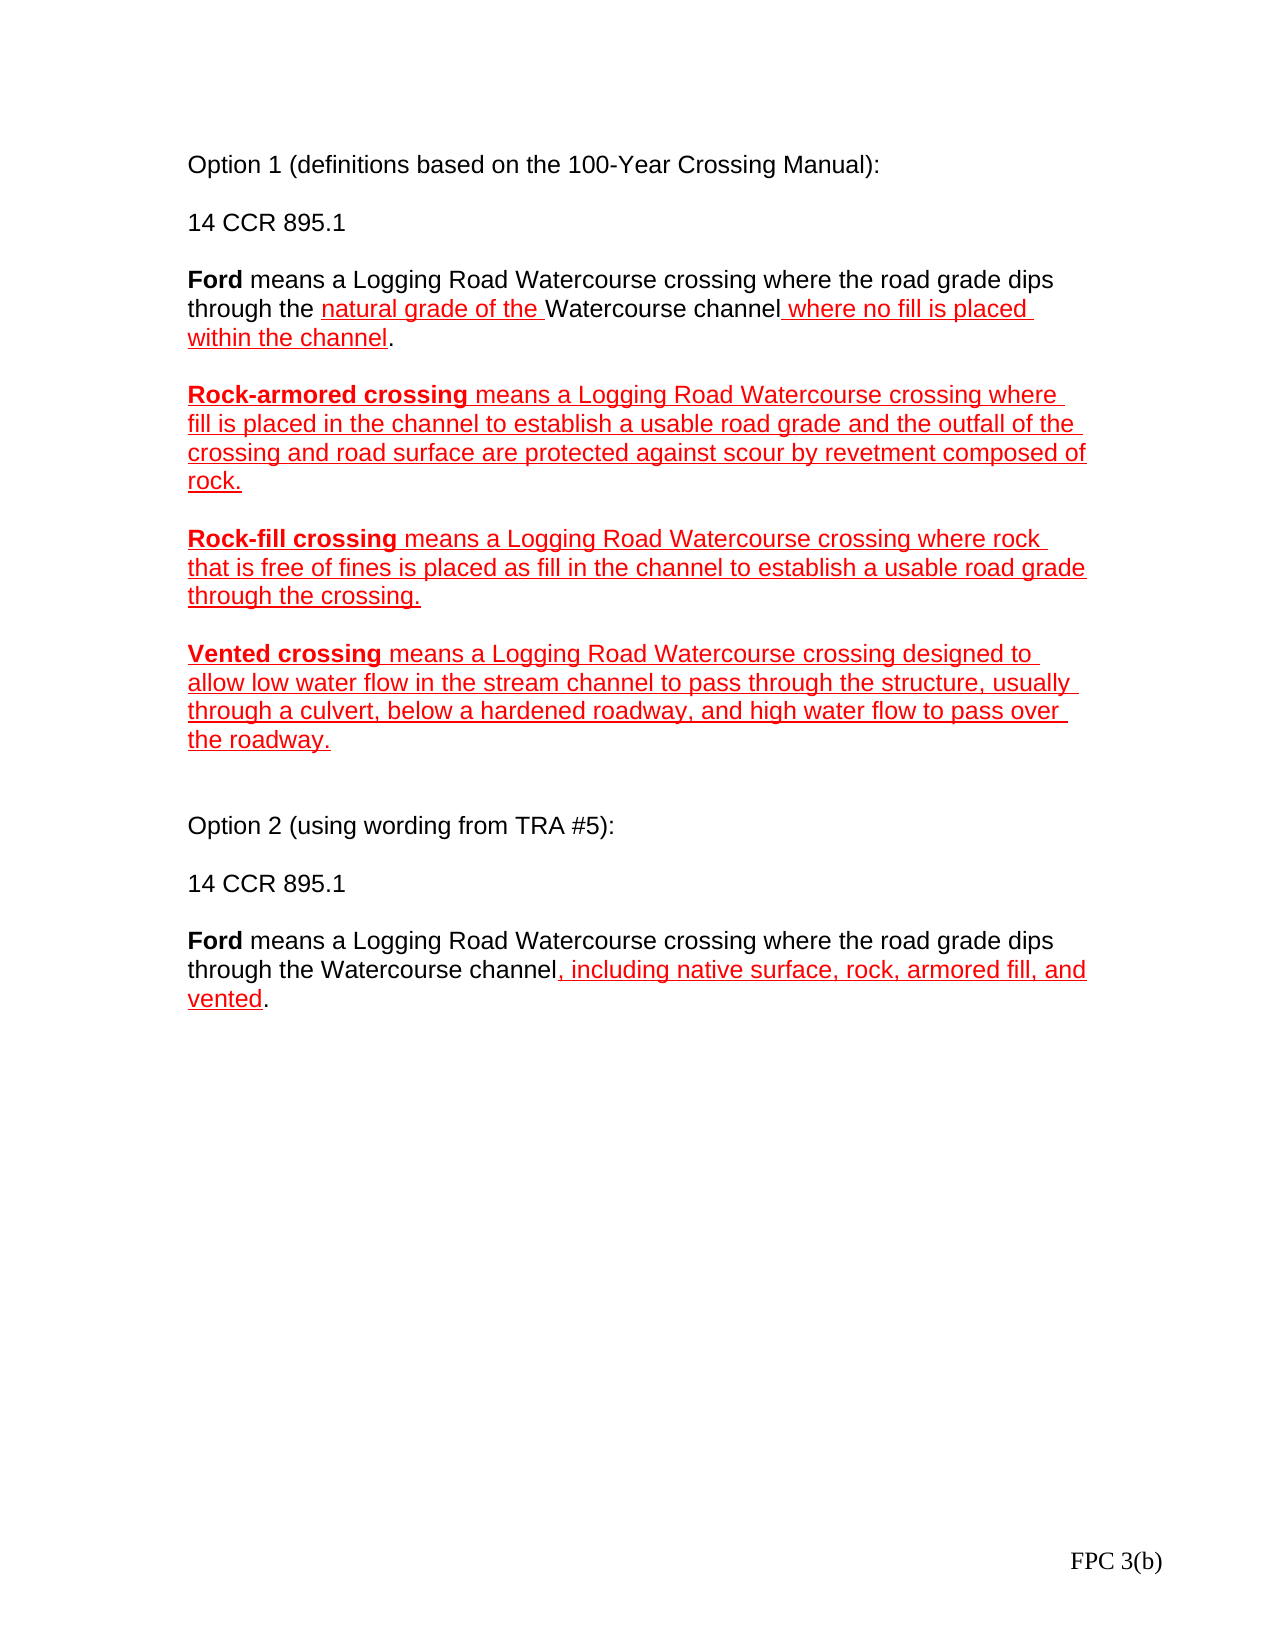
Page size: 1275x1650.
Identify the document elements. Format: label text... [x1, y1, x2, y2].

text Vented crossing means a Logging Road Watercourse crossing designed to allow low water flow in the stream channel to pass through the structure, usually through a culvert, below a hardened roadway, and high water flow to pass over the roadway. [187, 639, 1087, 754]
text 14 CCR 895.1 [187, 207, 1087, 236]
text Rock-armored crossing means a Logging Road Watercourse crossing where fill is placed in the channel to establish a usable road grade and the outfall of the crossing and road surface are protected against scour by revetment composed of rock. [187, 380, 1087, 463]
text Ford means a Logging Road Watercourse crossing where the road grade dips through the Watercourse channel, including native surface, rock, armored fill, and vented. [187, 926, 1087, 1012]
text Ford means a Logging Road Watercourse crossing where the road grade dips through the natural grade of the Watercourse channel where no fill is placed within the channel. [187, 265, 1087, 351]
text Rock-armored crossing means a Logging Road Watercourse crossing where fill is placed in the channel to establish a usable road grade and the outfall of the crossing and road surface are protected against scour by revetment composed of rock. [187, 464, 1087, 495]
text Rock-fill crossing means a Logging Road Watercourse crossing where rock that is free of fines is placed as fill in the channel to establish a usable road grade through the crossing. [187, 524, 1087, 578]
text Option 2 (using wording from TRA #5): [187, 811, 1087, 840]
text Option 1 (definitions based on the 100-Year Crossing Manual): [187, 150, 1087, 179]
text 14 CCR 895.1 [187, 869, 1087, 897]
text Rock-fill crossing means a Logging Road Watercourse crossing where rock that is free of fines is placed as fill in the channel to establish a usable road grade through the crossing. [187, 579, 1087, 610]
